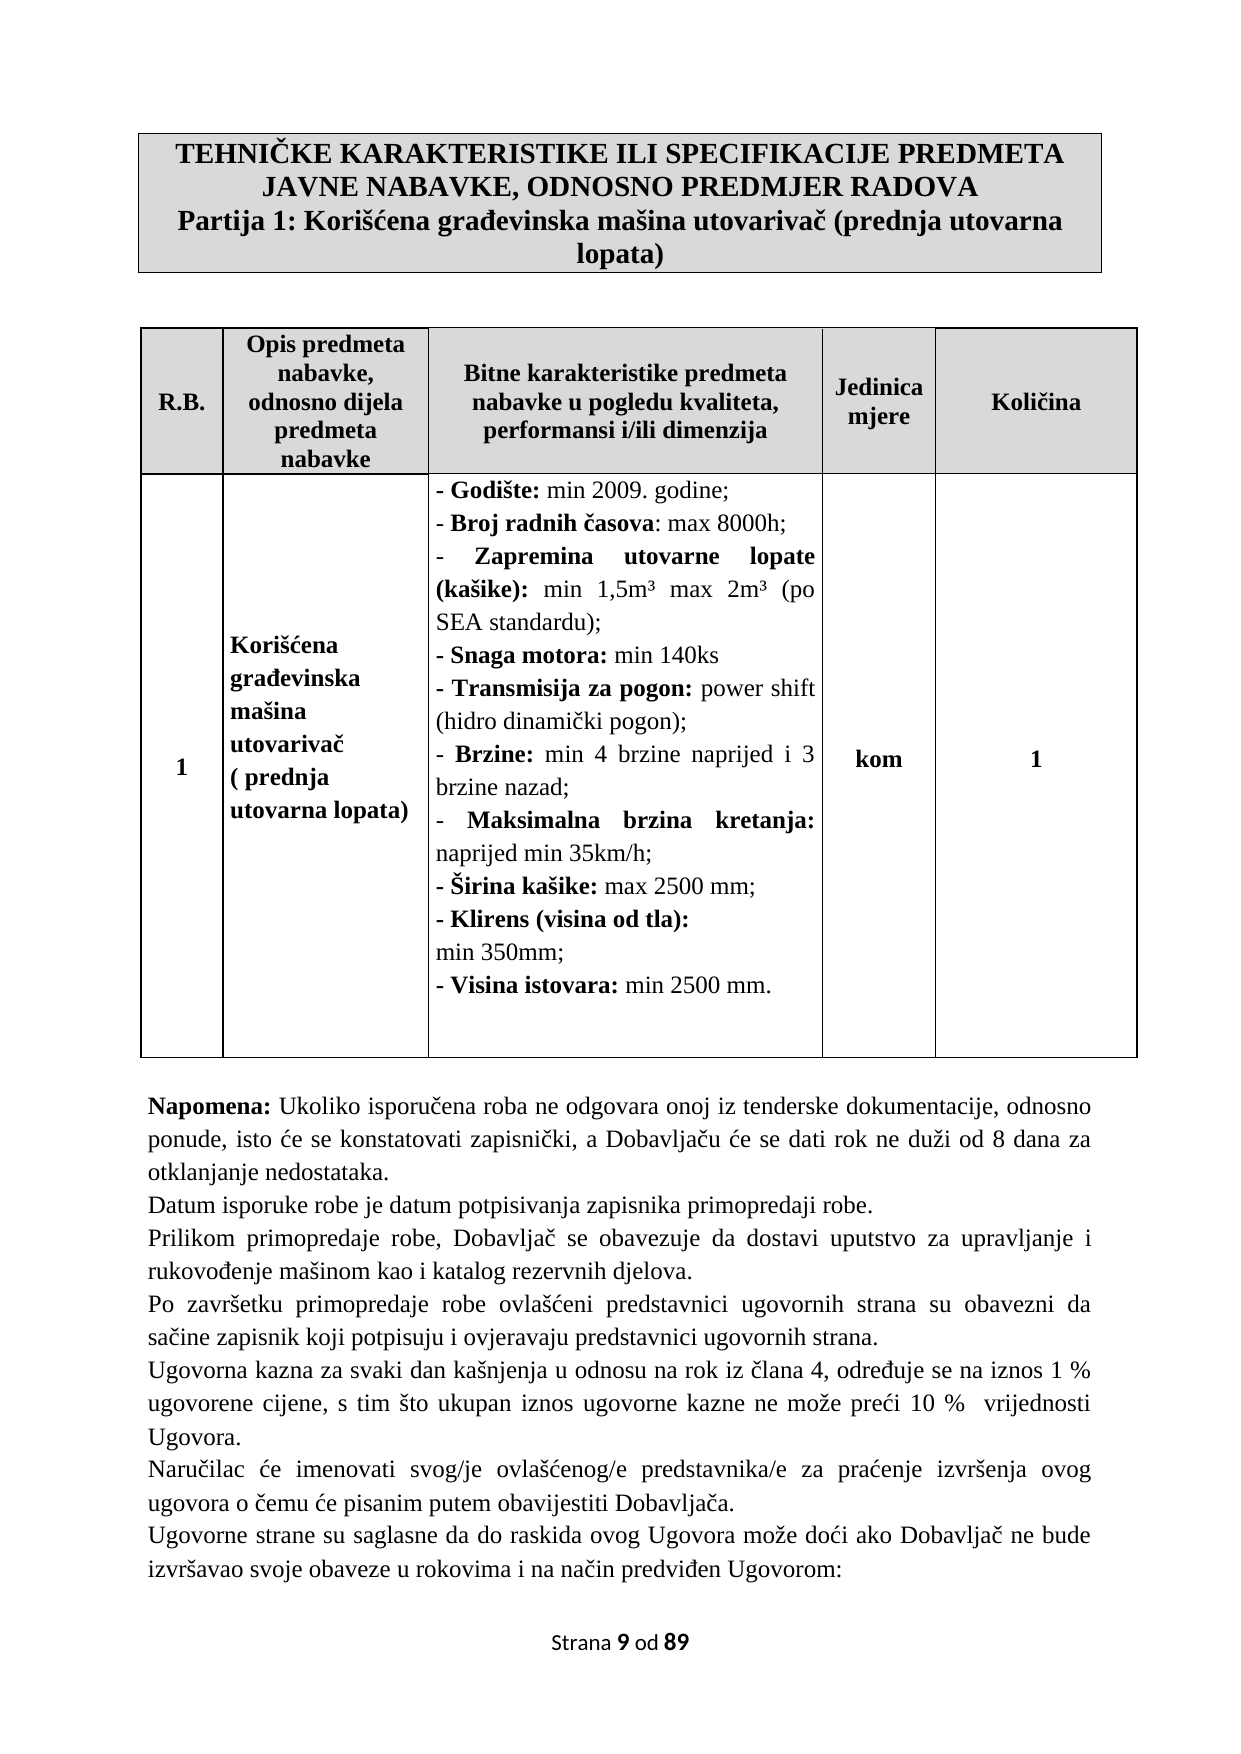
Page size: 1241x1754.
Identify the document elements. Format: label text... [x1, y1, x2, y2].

table_header R.B. [142, 329, 222, 473]
text Po završetku primopredaje robe ovlašćeni predstavnici ugovornih strana su obavezni da sačine zapisnik koji potpisuju i ovjeravaju predstavnici ugovornih strana. [148, 1289, 1093, 1351]
table_cell 1 [936, 474, 1136, 1057]
subtitle Partija 1: Korišćena građevinska mašina utovarivač (prednja utovarna lopata) [139, 200, 1101, 272]
table_cell 1 [142, 475, 222, 1057]
table_cell - Godište: min 2009. godine; - Broj radnih časova: max 8000h; - Zapremina utovarne lopate (kašike): min 1,5m³ max 2m³ (po SEA standardu); - Snaga motora: min 140ks - Transmisija za pogon: power shift (hidro dinamički pogon); - Brzine: min 4 brzine naprijed i 3 brzine nazad; - Maksimalna brzina kretanja: naprijed min 35km/h; - Širina kašike: max 2500 mm; - Klirens (visina od tla): min 350mm; - Visina istovara: min 2500 mm. [429, 474, 822, 1057]
text Naručilac će imenovati svog/je ovlašćenog/e predstavnika/e za praćenje izvršenja ovog ugovora o čemu će pisanim putem obavijestiti Dobavljača. [148, 1454, 1093, 1516]
table_header Opis predmeta nabavke, odnosno dijela predmeta nabavke [224, 329, 428, 473]
text Ugovorne strane su saglasne da do raskida ovog Ugovora može doći ako Dobavljač ne bude izvršavao svoje obaveze u rokovima i na način predviđen Ugovorom: [148, 1521, 1093, 1582]
table_header Jedinica mjere [823, 328, 935, 473]
text Ugovorna kazna za svaki dan kašnjenja u odnosu na rok iz člana 4, određuje se na iznos 1 % ugovorene cijene, s tim što ukupan iznos ugovorne kazne ne može preći 10 % vrijednosti Ugovora. [148, 1356, 1093, 1450]
text Napomena: Ukoliko isporučena roba ne odgovara onoj iz tenderske dokumentacije, odnosno ponude, isto će se konstatovati zapisnički, a Dobavljaču će se dati rok ne duži od 8 dana za otklanjanje nedostataka. [148, 1091, 1093, 1186]
table_cell kom [823, 474, 935, 1057]
table_header Bitne karakteristike predmeta nabavke u pogledu kvaliteta, performansi i/ili dimenzija [429, 328, 823, 473]
text Prilikom primopredaje robe, Dobavljač se obavezuje da dostavi uputstvo za upravljanje i rukovođenje mašinom kao i katalog rezervnih djelova. [148, 1223, 1093, 1285]
table_cell Korišćena građevinska mašina utovarivač ( prednja utovarna lopata) [224, 475, 428, 1057]
subtitle TEHNIČKE KARAKTERISTIKE ILI SPECIFIKACIJE PREDMETA JAVNE NABAVKE, ODNOSNO PREDMJER RADOVA [139, 134, 1101, 200]
text Datum isporuke robe je datum potpisivanja zapisnika primopredaji robe. [148, 1190, 1093, 1219]
table_header Količina [936, 329, 1136, 473]
